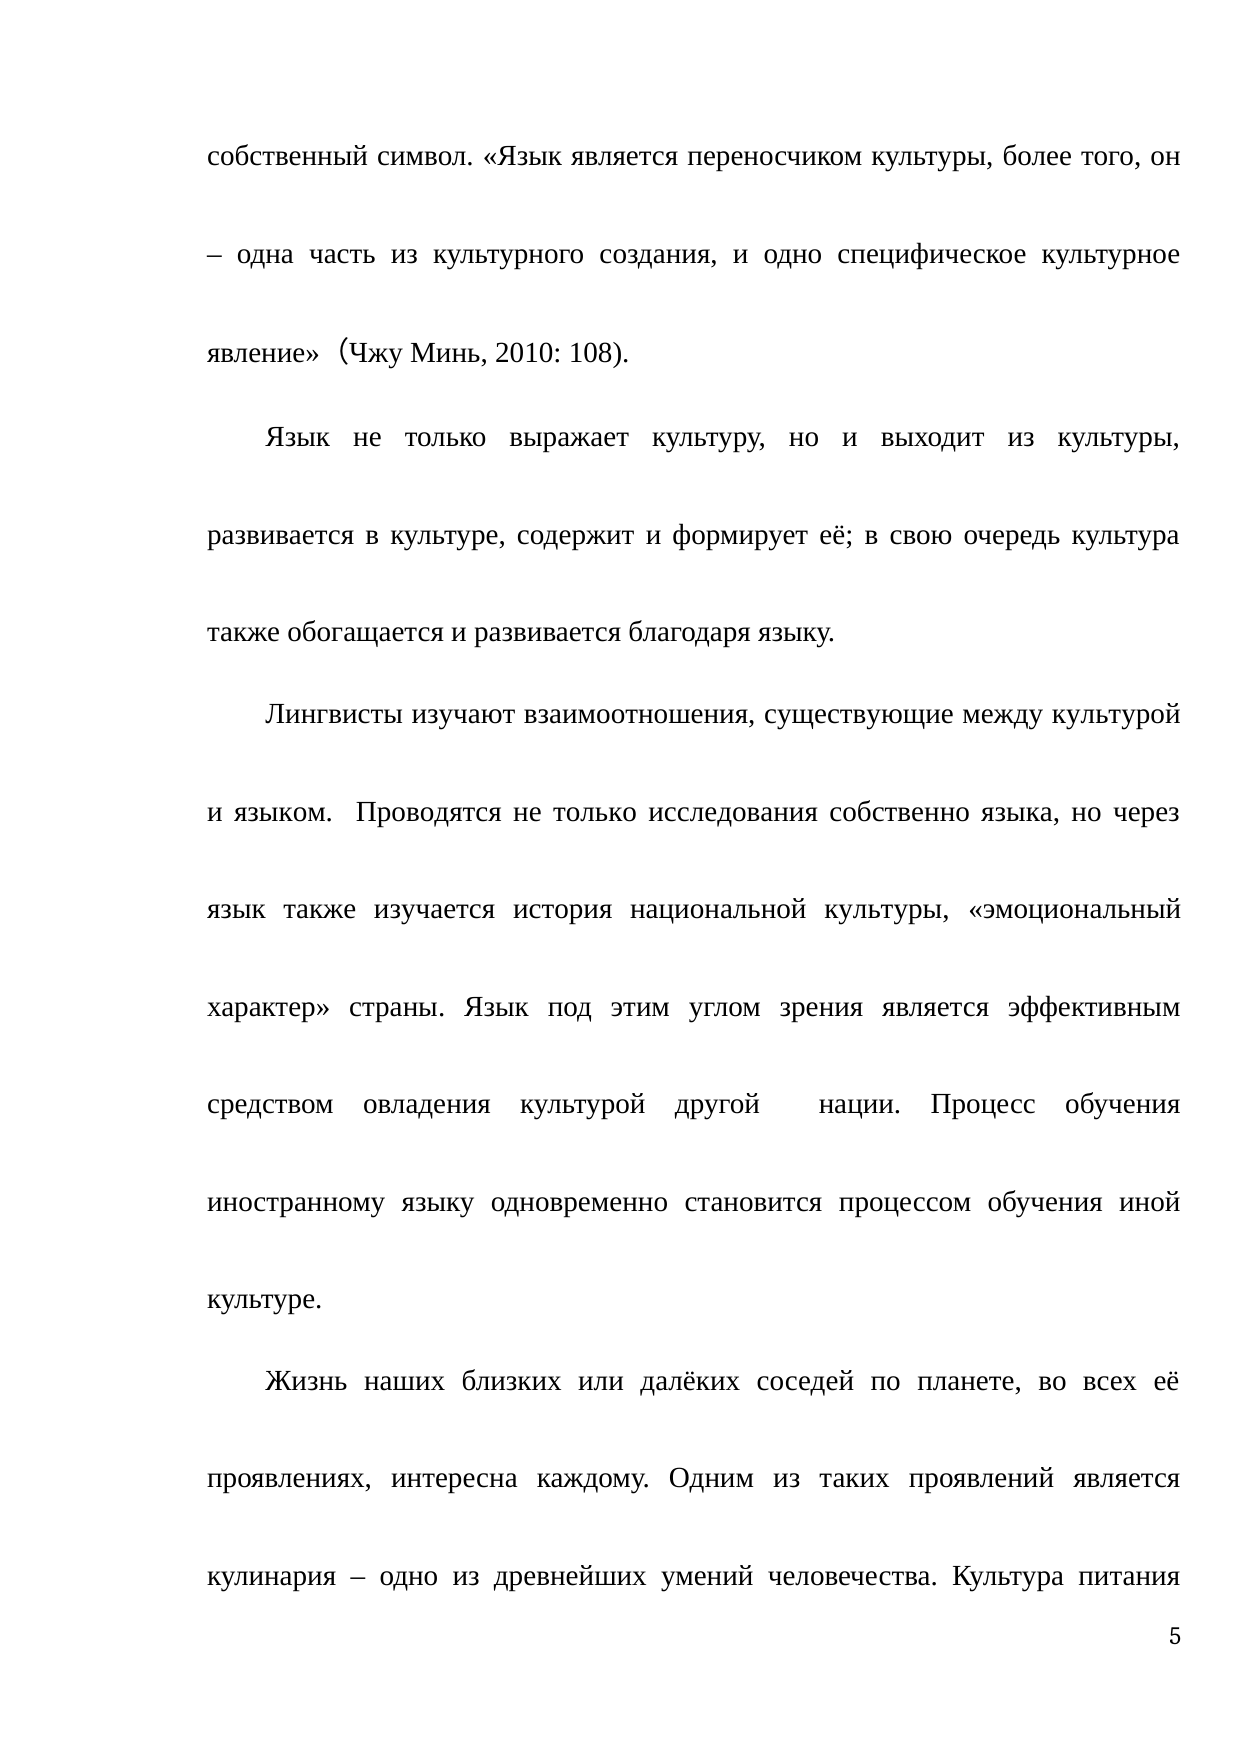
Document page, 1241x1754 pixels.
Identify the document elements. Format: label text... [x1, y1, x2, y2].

text Лингвисты изучают взаимоотношения, существующие между культурой и языком. Проводятся не только исследования собственно языка, но через язык также изучается история национальной культуры, «эмоциональный характер» страны. Язык под этим углом зрения является эффективным средством овладения культурой другой нации. Процесс обучения иностранному языку одновременно становится процессом обучения иной культуре. [207, 680, 1181, 1330]
text Язык не только выражает культуру, но и выходит из культуры, развивается в культуре, содержит и формирует её; в свою очередь культура также обогащается и развивается благодаря языку. [207, 404, 1181, 664]
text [207, 1347, 1181, 1607]
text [207, 122, 1181, 382]
